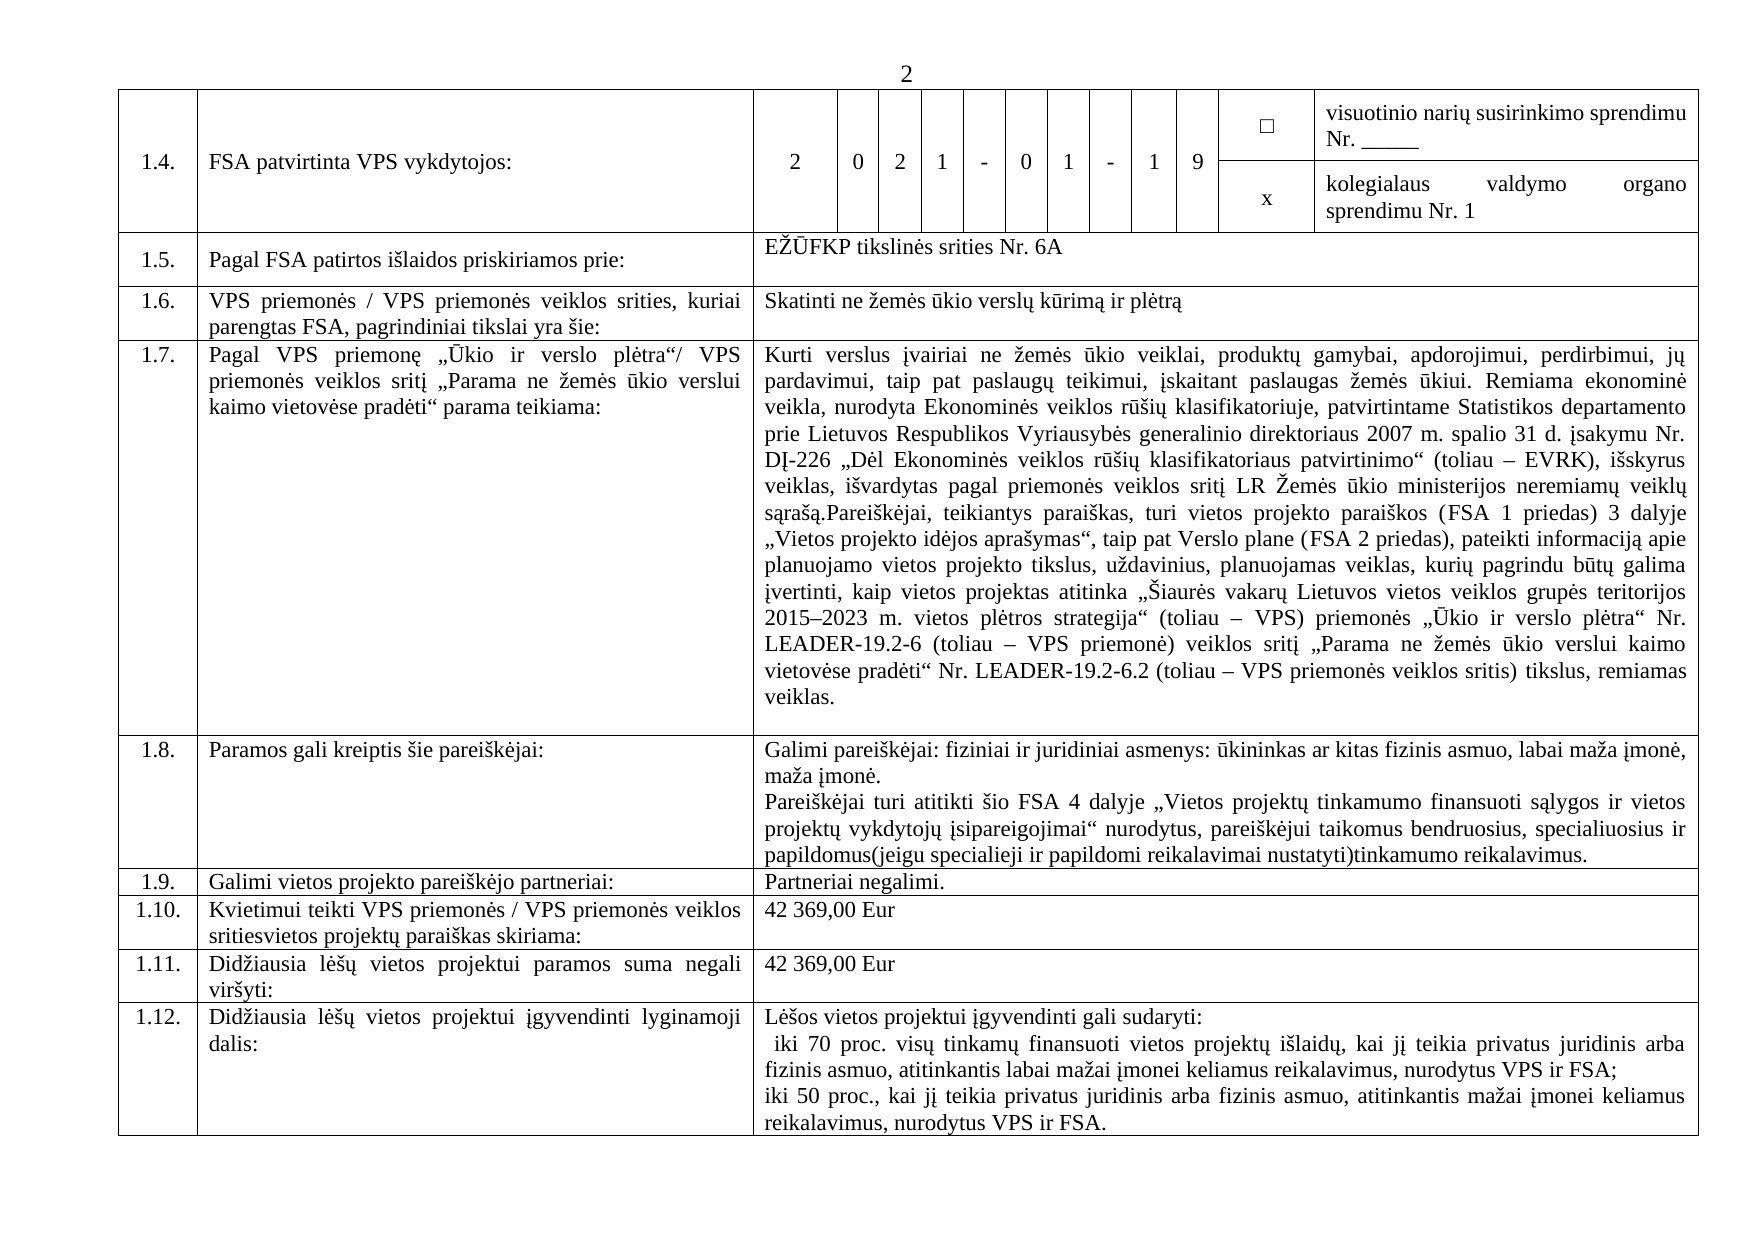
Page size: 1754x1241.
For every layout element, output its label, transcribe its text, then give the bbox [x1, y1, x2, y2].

table_cell 0 [838, 90, 878, 232]
table_cell EŽŪFKP tikslinės srities Nr. 6A [754, 233, 1698, 286]
table_cell 0 [1006, 90, 1047, 232]
table_cell x [1219, 161, 1314, 232]
table_cell 1.9. [119, 869, 197, 895]
table_cell 1.10. [119, 896, 197, 948]
table_cell Didžiausia lėšų vietos projektui paramos suma negali viršyti: [198, 950, 753, 1002]
table_cell Skatinti ne žemės ūkio verslų kūrimą ir plėtrą [754, 287, 1698, 339]
table_cell □ [1219, 90, 1314, 160]
table_cell Kurti verslus įvairiai ne žemės ūkio veiklai, produktų gamybai, apdorojimui, perdirbimui, jų pardavimui, taip pat paslaugų teikimui, įskaitant paslaugas žemės ūkiui. Remiama ekonominė veikla, nurodyta Ekonominės veiklos rūšių klasifikatoriuje, patvirtintame Statistikos departamento prie Lietuvos Respublikos Vyriausybės generalinio direktoriaus 2007 m. spalio 31 d. įsakymu Nr. DĮ-226 „Dėl Ekonominės veiklos rūšių klasifikatoriaus patvirtinimo“ (toliau – EVRK), išskyrus veiklas, išvardytas pagal priemonės veiklos sritį LR Žemės ūkio ministerijos neremiamų veiklų sąrašą.Pareiškėjai, teikiantys paraiškas, turi vietos projekto paraiškos (FSA 1 priedas) 3 dalyje „Vietos projekto idėjos aprašymas“, taip pat Verslo plane (FSA 2 priedas), pateikti informaciją apie planuojamo vietos projekto tikslus, uždavinius, planuojamas veiklas, kurių pagrindu būtų galima įvertinti, kaip vietos projektas atitinka „Šiaurės vakarų Lietuvos vietos veiklos grupės teritorijos 2015–2023 m. vietos plėtros strategija“ (toliau – VPS) priemonės „Ūkio ir verslo plėtra“ Nr. LEADER-19.2-6 (toliau – VPS priemonė) veiklos sritį „Parama ne žemės ūkio verslui kaimo vietovėse pradėti“ Nr. LEADER-19.2-6.2 (toliau – VPS priemonės veiklos sritis) tikslus, remiamas veiklas. [754, 341, 1698, 734]
table_cell 1 [922, 90, 963, 232]
table_cell kolegialaus valdymo organo sprendimu Nr. 1 [1315, 161, 1698, 232]
table_cell 1.11. [119, 950, 197, 1002]
table_cell 1.4. [119, 90, 197, 232]
table_cell Kvietimui teikti VPS priemonės / VPS priemonės veiklos sritiesvietos projektų paraiškas skiriama: [198, 896, 753, 948]
table_cell Lėšos vietos projektui įgyvendinti gali sudaryti: iki 70 proc. visų tinkamų finansuoti vietos projektų išlaidų, kai jį teikia privatus juridinis arba fizinis asmuo, atitinkantis labai mažai įmonei keliamus reikalavimus, nurodytus VPS ir FSA; iki 50 proc., kai jį teikia privatus juridinis arba fizinis asmuo, atitinkantis mažai įmonei keliamus reikalavimus, nurodytus VPS ir FSA. [754, 1003, 1698, 1135]
table_cell 42 369,00 Eur [754, 950, 1698, 1002]
table_cell VPS priemonės / VPS priemonės veiklos srities, kuriai parengtas FSA, pagrindiniai tikslai yra šie: [198, 287, 753, 339]
table_cell 1.7. [119, 341, 197, 734]
table_cell Pagal FSA patirtos išlaidos priskiriamos prie: [198, 233, 753, 286]
table_cell 1.6. [119, 287, 197, 339]
table_cell 42 369,00 Eur [754, 896, 1698, 948]
table_cell Partneriai negalimi. [754, 869, 1698, 895]
table_cell 1 [1048, 90, 1089, 232]
table_cell Paramos gali kreiptis šie pareiškėjai: [198, 736, 753, 867]
table_cell - [964, 90, 1005, 232]
table_cell 1.5. [119, 233, 197, 286]
table_cell FSA patvirtinta VPS vykdytojos: [198, 90, 753, 232]
table_cell Galimi vietos projekto pareiškėjo partneriai: [198, 869, 753, 895]
table_cell 1.12. [119, 1003, 197, 1135]
table_cell Galimi pareiškėjai: fiziniai ir juridiniai asmenys: ūkininkas ar kitas fizinis asmuo, labai maža įmonė, maža įmonė. Pareiškėjai turi atitikti šio FSA 4 dalyje „Vietos projektų tinkamumo finansuoti sąlygos ir vietos projektų vykdytojų įsipareigojimai“ nurodytus, pareiškėjui taikomus bendruosius, specialiuosius ir papildomus(jeigu specialieji ir papildomi reikalavimai nustatyti)tinkamumo reikalavimus. [754, 736, 1698, 867]
table_cell visuotinio narių susirinkimo sprendimu Nr. _____ [1315, 90, 1698, 160]
table_cell 1.8. [119, 736, 197, 867]
table_cell Pagal VPS priemonę „Ūkio ir verslo plėtra“/ VPS priemonės veiklos sritį „Parama ne žemės ūkio verslui kaimo vietovėse pradėti“ parama teikiama: [198, 341, 753, 734]
table_cell Didžiausia lėšų vietos projektui įgyvendinti lyginamoji dalis: [198, 1003, 753, 1135]
table_cell 2 [879, 90, 921, 232]
table_cell 2 [754, 90, 837, 232]
table_cell 1 [1132, 90, 1176, 232]
table_cell 9 [1177, 90, 1218, 232]
table_cell - [1090, 90, 1131, 232]
